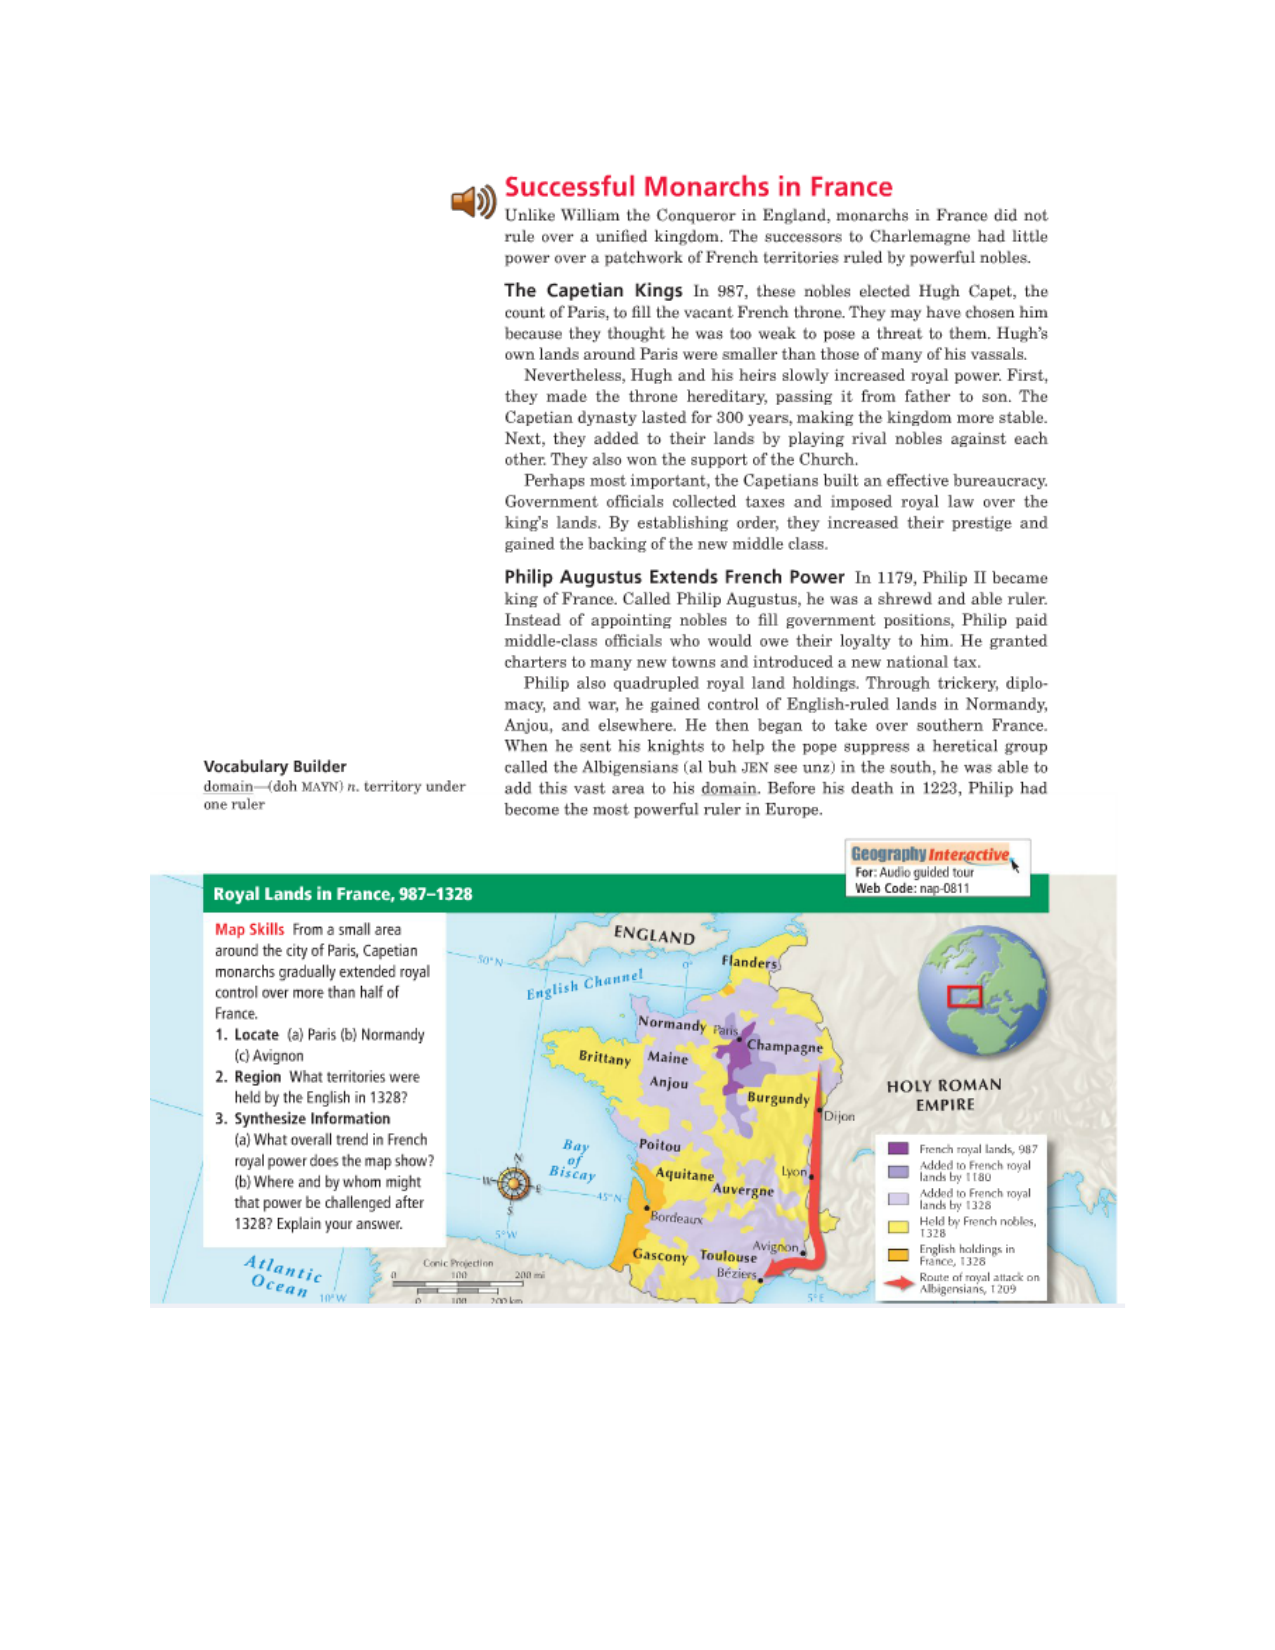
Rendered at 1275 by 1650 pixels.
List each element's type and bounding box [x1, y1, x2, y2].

picture [150, 150, 1125, 1308]
